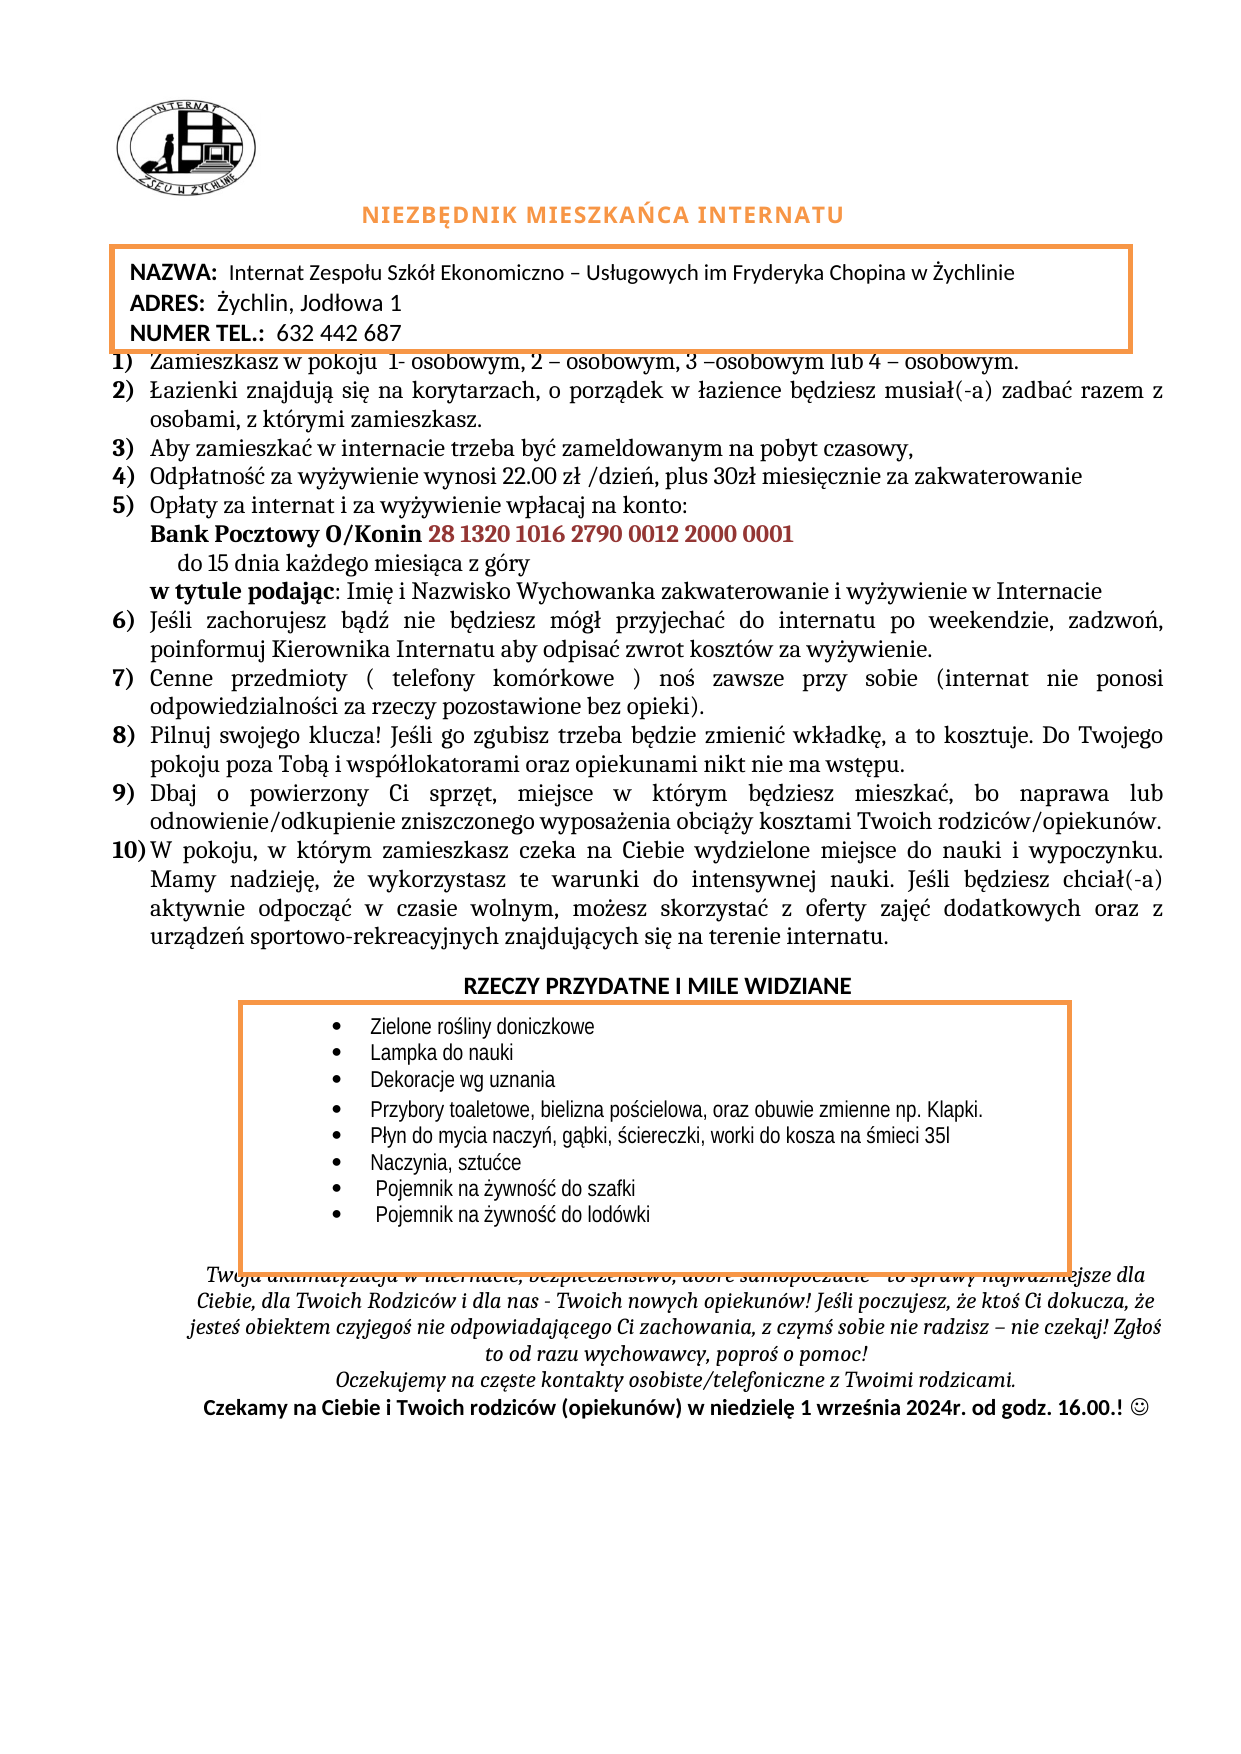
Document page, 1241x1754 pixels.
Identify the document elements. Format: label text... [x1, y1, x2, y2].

list w tytule podając: Imię i Nazwisko Wychowanka zakwaterowanie i wyżywienie w Internacie [150, 577, 1165, 606]
list W pokoju, w którym zamieszkasz czeka na Ciebie wydzielone miejsce do nauki i wypoczynku. Mamy nadzieję, że wykorzystasz te warunki do intensywnej nauki. Jeśli będziesz chciał(-a) aktywnie odpocząć w czasie wolnym, możesz skorzystać z oferty zajęć dodatkowych oraz z urządzeń sportowo-rekreacyjnych znajdujących się na terenie internatu. [112, 836, 1165, 951]
picture [75, 75, 294, 224]
list Odpłatność za wyżywienie wynosi 22.00 zł /dzień, plus 30zł miesięcznie za zakwaterowanie [112, 462, 1165, 491]
list Czekamy na Ciebie i Twoich rodziców (opiekunów) w niedzielę 1 września 2024r. od godz. 16.00.! [187, 1393, 1165, 1421]
list Twoja aklimatyzacja w internacie, bezpieczeństwo, dobre samopoczucie - to sprawy najważniejsze dla Ciebie, dla Twoich Rodziców i dla nas - Twoich nowych opiekunów! Jeśli poczujesz, że ktoś Ci dokucza, że jesteś obiektem czyjegoś nie odpowiadającego Ci zachowania, z czymś sobie nie radzisz – nie czekaj! Zgłoś to od razu wychowawcy, poproś o pomoc! Oczekujemy na częste kontakty osobiste/telefoniczne z Twoimi rodzicami. [187, 1261, 1165, 1393]
list Aby zamieszkać w internacie trzeba być zameldowanym na pobyt czasowy, [112, 433, 1165, 462]
subtitle NIEZBĘDNIK MIESZKAŃCA INTERNATU [75, 75, 1165, 231]
list Łazienki znajdują się na korytarzach, o porządek w łazience będziesz musiał(-a) zadbać razem z osobami, z którymi zamieszkasz. [112, 376, 1165, 433]
list Pilnuj swojego klucza! Jeśli go zgubisz trzeba będzie zmienić wkładkę, a to kosztuje. Do Twojego pokoju poza Tobą i współlokatorami oraz opiekunami nikt nie ma wstępu. [112, 721, 1165, 778]
list do 15 dnia każdego miesiąca z góry [150, 548, 1165, 577]
list RZECZY PRZYDATNE I MILE WIDZIANE [150, 970, 1165, 1029]
list Jeśli zachorujesz bądź nie będziesz mógł przyjechać do internatu po weekendzie, zadzwoń, poinformuj Kierownika Internatu aby odpisać zwrot kosztów za wyżywienie. [112, 606, 1165, 663]
list Opłaty za internat i za wyżywienie wpłacaj na konto: [112, 491, 1165, 520]
list Dbaj o powierzony Ci sprzęt, miejsce w którym będziesz mieszkać, bo naprawa lub odnowienie/odkupienie zniszczonego wyposażenia obciąży kosztami Twoich rodziców/opiekunów. [112, 778, 1165, 836]
list Cenne przedmioty ( telefony komórkowe ) noś zawsze przy sobie (internat nie ponosi odpowiedzialności za rzeczy pozostawione bez opieki). [112, 663, 1165, 721]
list Zamieszkasz w pokoju 1- osobowym, 2 – osobowym, 3 –osobowym lub 4 – osobowym. [112, 347, 1165, 376]
list Bank Pocztowy O/Konin 28 1320 1016 2790 0012 2000 0001 [150, 520, 1165, 548]
